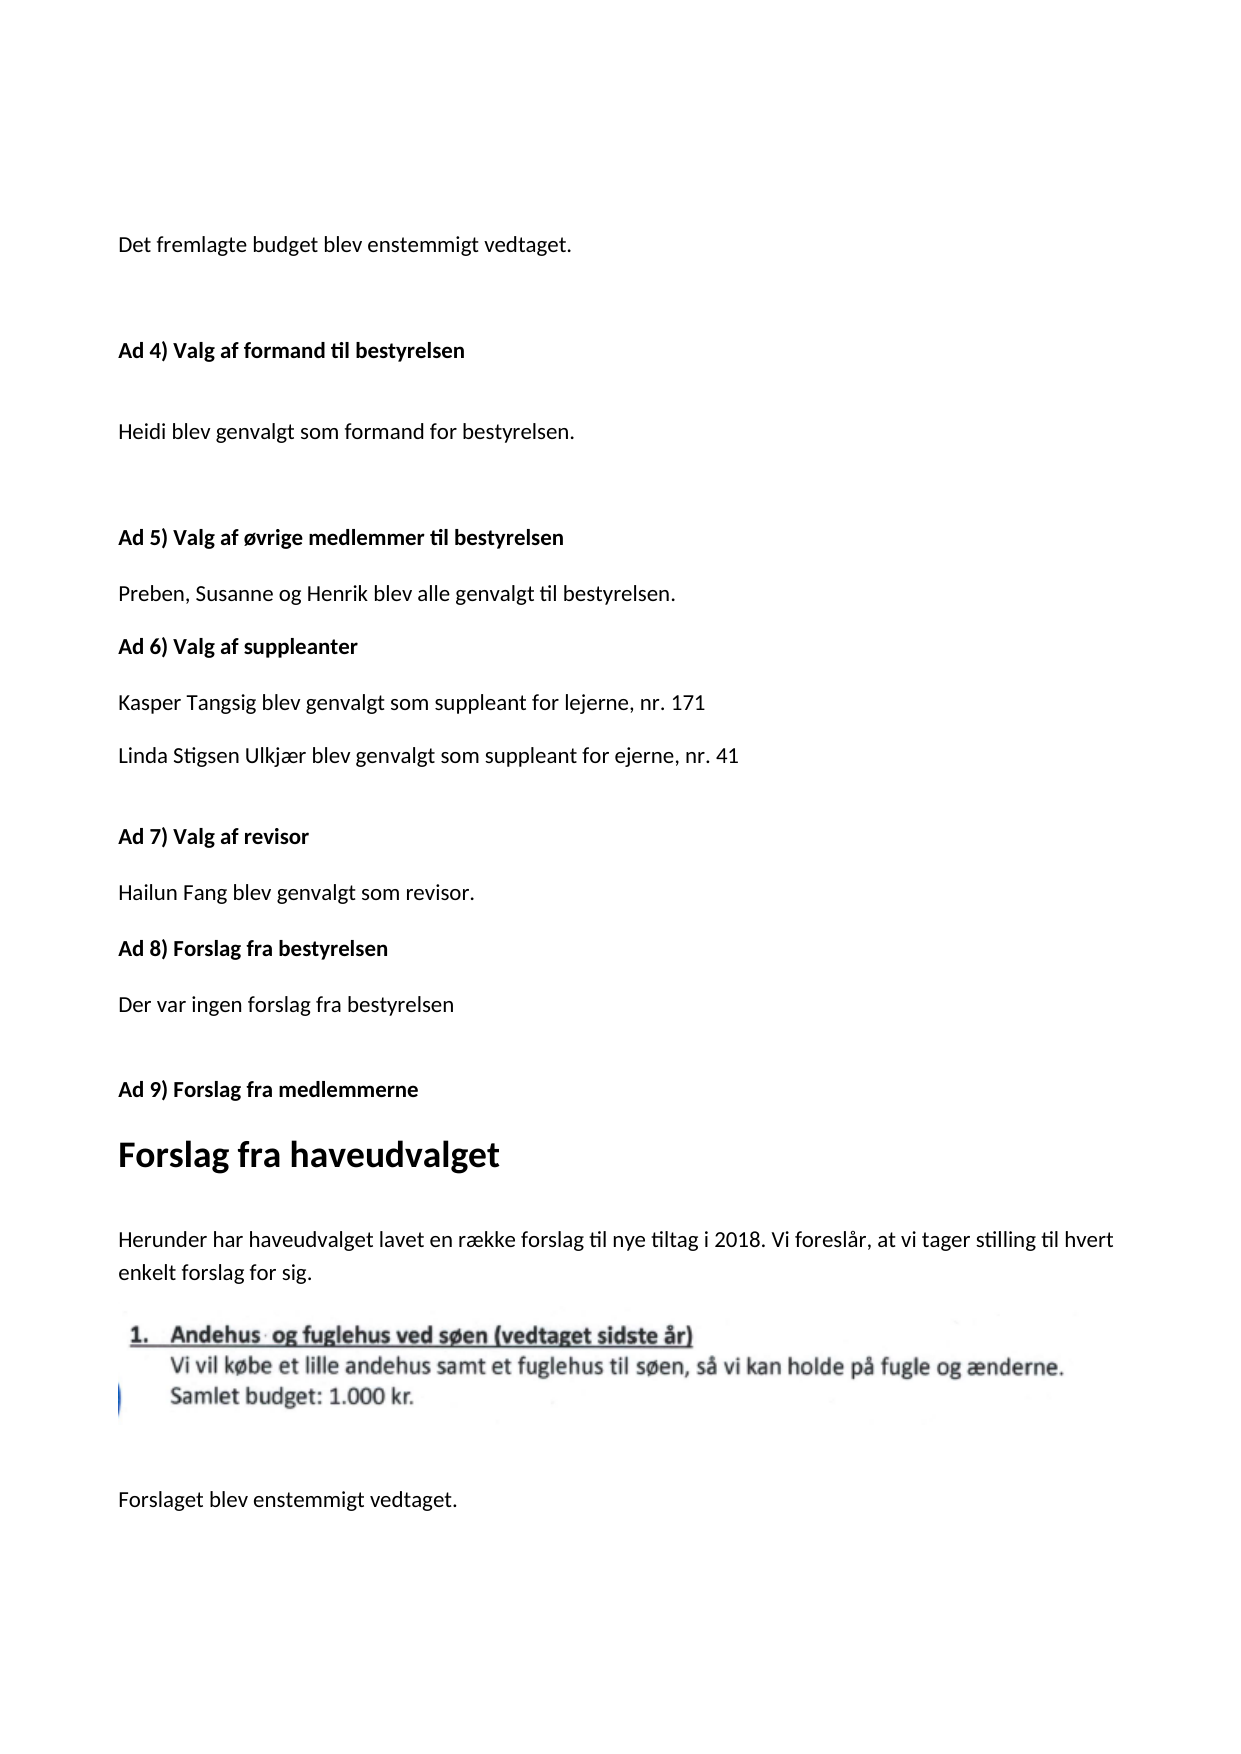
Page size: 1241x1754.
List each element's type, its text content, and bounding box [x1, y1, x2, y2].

text Linda Stigsen Ulkjær blev genvalgt som suppleant for ejerne, nr. 41 [118, 741, 1122, 769]
text Hailun Fang blev genvalgt som revisor. [118, 878, 1122, 907]
text Ad 5) Valg af øvrige medlemmer til bestyrelsen [118, 523, 1122, 551]
text Ad 8) Forslag fra bestyrelsen [118, 934, 1122, 963]
text Heidi blev genvalgt som formand for bestyrelsen. [118, 417, 1122, 445]
text Preben, Susanne og Henrik blev alle genvalgt til bestyrelsen. [118, 579, 1122, 607]
text Det fremlagte budget blev enstemmigt vedtaget. [118, 230, 1122, 258]
text Ad 7) Valg af revisor [118, 822, 1122, 851]
text Kasper Tangsig blev genvalgt som suppleant for lejerne, nr. 171 [118, 688, 1122, 716]
text Forslaget blev enstemmigt vedtaget. [118, 1486, 1122, 1513]
text Ad 4) Valg af formand til bestyrelsen [118, 336, 1122, 364]
text Der var ingen forslag fra bestyrelsen [118, 991, 1122, 1019]
text Ad 6) Valg af suppleanter [118, 632, 1122, 660]
text Herunder har haveudvalget lavet en række forslag til nye tiltag i 2018. Vi foreslår, at vi tager stilling til hvert enkelt forslag for sig. [118, 1225, 1122, 1286]
text Ad 9) Forslag fra medlemmerne [118, 1075, 1122, 1103]
picture [118, 1302, 1086, 1425]
text Forslag fra haveudvalget [118, 1131, 1122, 1209]
